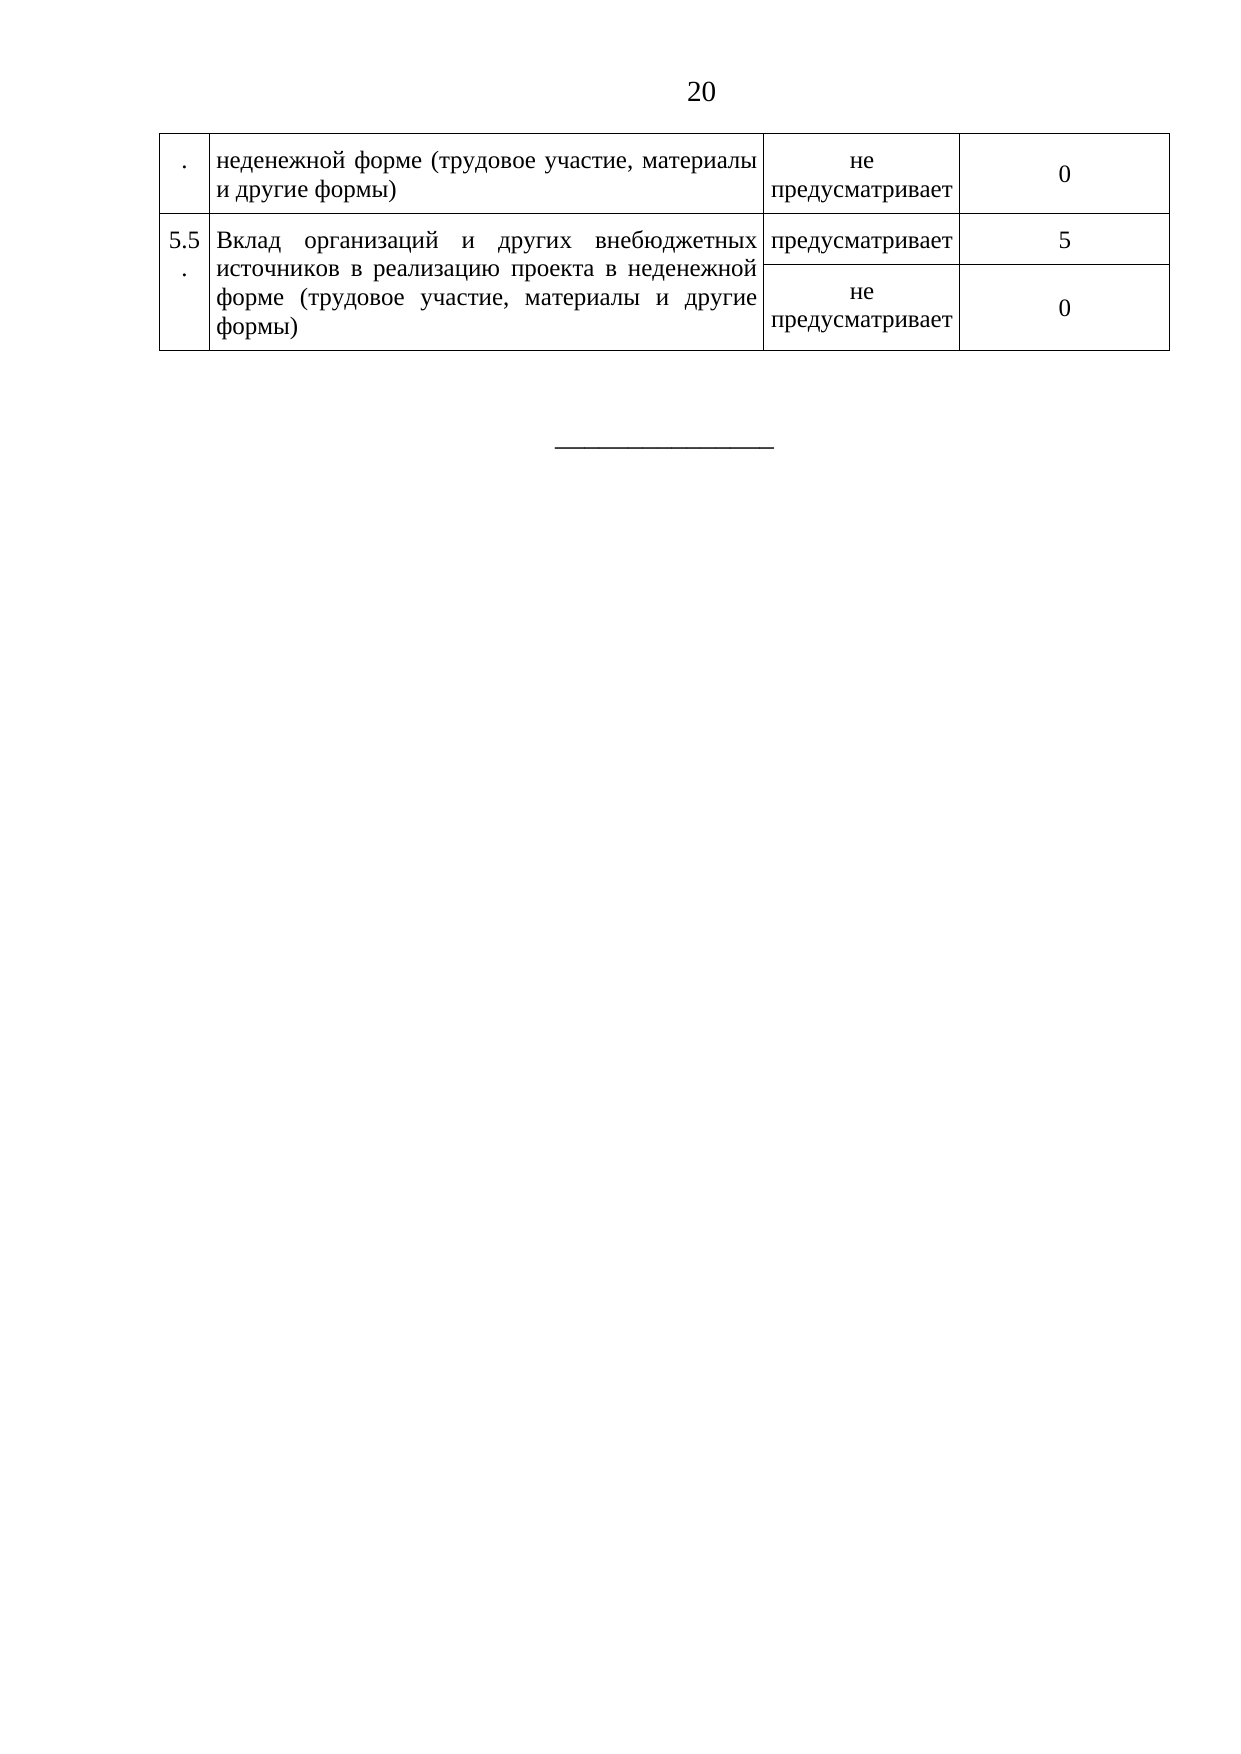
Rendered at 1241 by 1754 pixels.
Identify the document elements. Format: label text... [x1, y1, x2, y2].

table_cell не предусматривает [764, 265, 959, 350]
table_cell 5 [960, 214, 1169, 264]
table_cell 0 [960, 134, 1169, 213]
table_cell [210, 134, 763, 213]
table_cell 5.5. [160, 214, 209, 350]
table_cell 5.4. [160, 134, 209, 213]
table_cell 0 [960, 265, 1169, 350]
table_cell Вклад организаций и других внебюджетных источников в реализацию проекта в неденежной форме (трудовое участие, материалы и другие формы) [210, 214, 763, 350]
table_cell не предусматривает [764, 134, 959, 213]
text _______________ [177, 418, 1152, 452]
table_cell предусматривает [764, 214, 959, 264]
